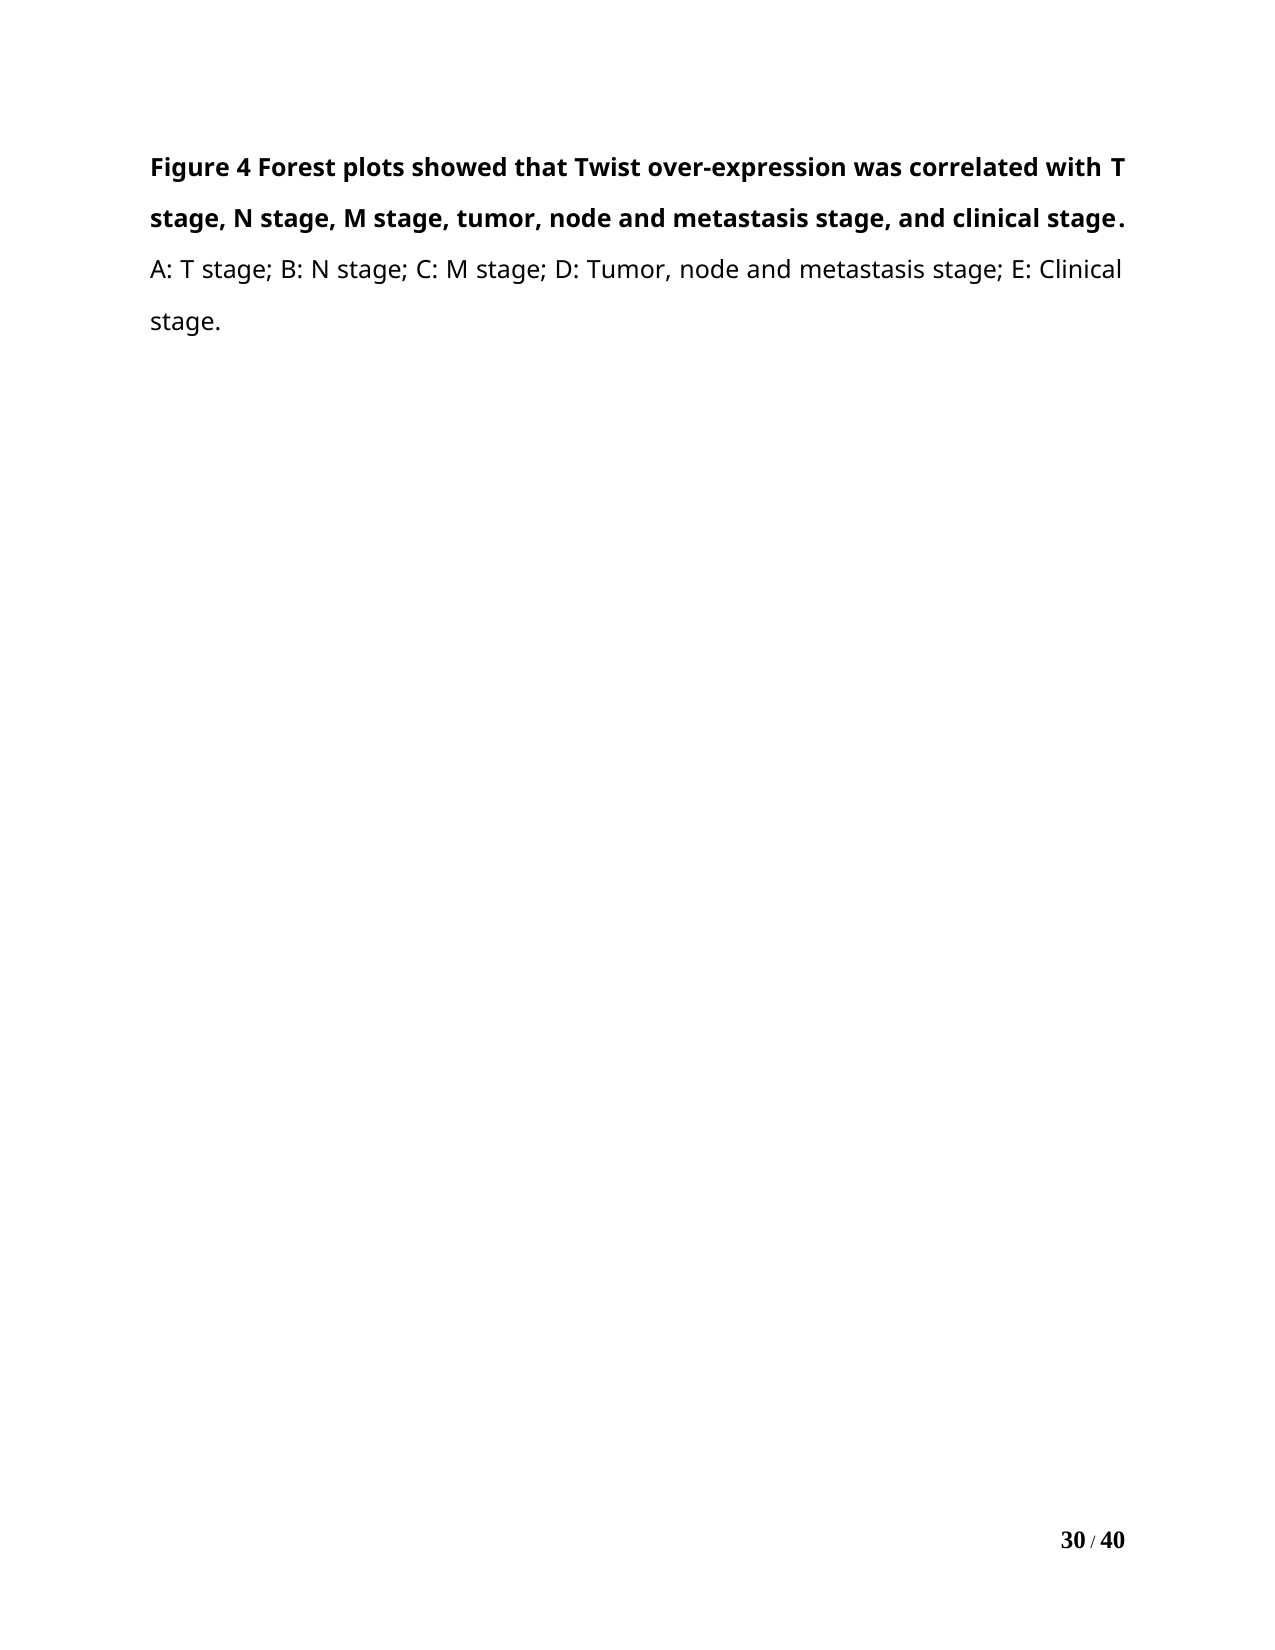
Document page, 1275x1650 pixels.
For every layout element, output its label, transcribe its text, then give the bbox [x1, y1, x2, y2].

text Figure 4 Forest plots showed that Twist over-expression was correlated with T stage, N stage, M stage, tumor, node and metastasis stage, and clinical stage. A: T stage; B: N stage; C: M stage; D: Tumor, node and metastasis stage; E: Clinical stage. [150, 150, 1125, 337]
